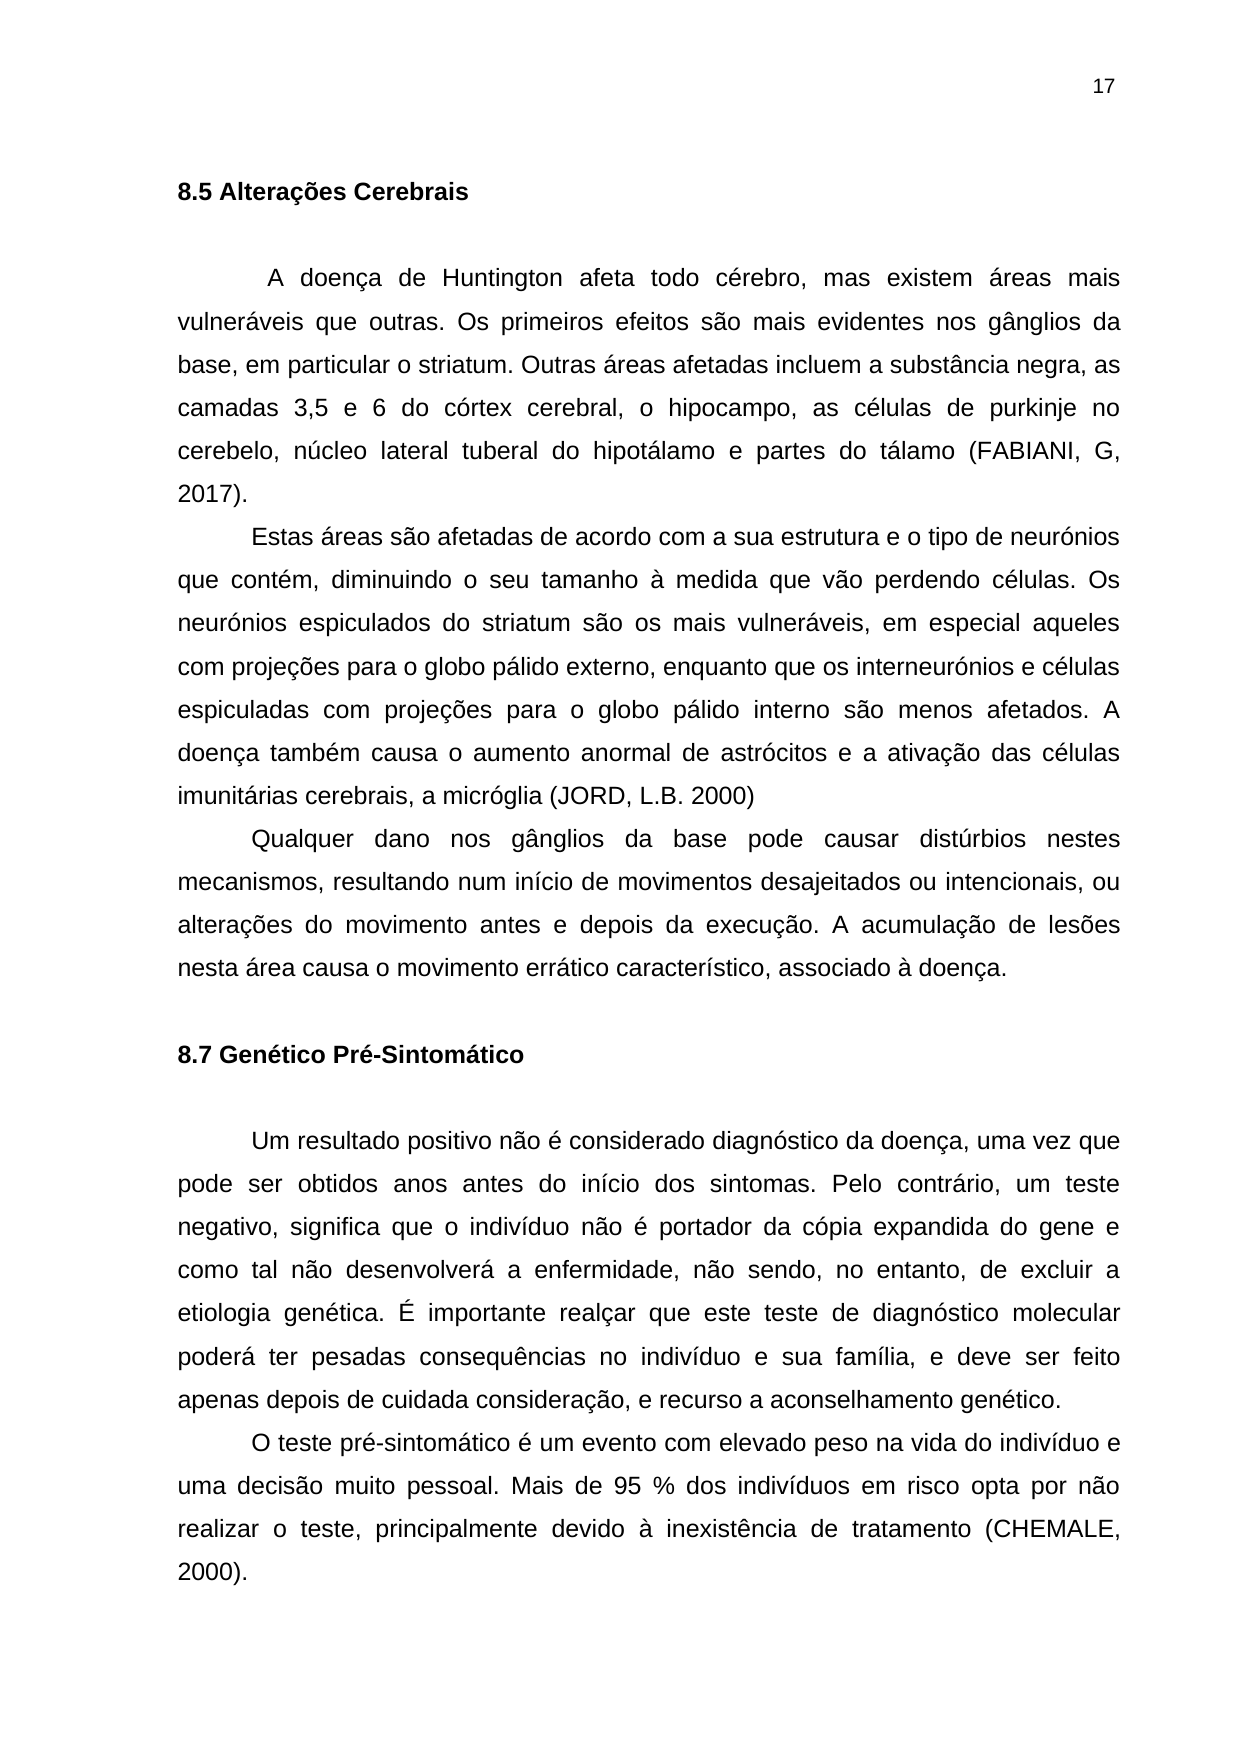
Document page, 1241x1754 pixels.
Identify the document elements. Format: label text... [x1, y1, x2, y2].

text 8.5 Alterações Cerebrais [177, 177, 1122, 206]
text O teste pré-sintomático é um evento com elevado peso na vida do indivíduo e uma decisão muito pessoal. Mais de 95 % dos indivíduos em risco opta por não realizar o teste, principalmente devido à inexistência de tratamento (CHEMALE, 2000). [177, 1428, 1122, 1586]
text Estas áreas são afetadas de acordo com a sua estrutura e o tipo de neurónios que contém, diminuindo o seu tamanho à medida que vão perdendo células. Os neurónios espiculados do striatum são os mais vulneráveis, em especial aqueles com projeções para o globo pálido externo, enquanto que os interneurónios e células espiculadas com projeções para o globo pálido interno são menos afetados. A doença também causa o aumento anormal de astrócitos e a ativação das células imunitárias cerebrais, a micróglia (JORD, L.B. 2000) [177, 522, 1122, 810]
text Um resultado positivo não é considerado diagnóstico da doença, uma vez que pode ser obtidos anos antes do início dos sintomas. Pelo contrário, um teste negativo, significa que o indivíduo não é portador da cópia expandida do gene e como tal não desenvolverá a enfermidade, não sendo, no entanto, de excluir a etiologia genética. É importante realçar que este teste de diagnóstico molecular poderá ter pesadas consequências no indivíduo e sua família, e deve ser feito apenas depois de cuidada consideração, e recurso a aconselhamento genético. [177, 1126, 1122, 1413]
text Qualquer dano nos gânglios da base pode causar distúrbios nestes mecanismos, resultando num início de movimentos desajeitados ou intencionais, ou alterações do movimento antes e depois da execução. A acumulação de lesões nesta área causa o movimento errático característico, associado à doença. [177, 824, 1122, 982]
text A doença de Huntington afeta todo cérebro, mas existem áreas mais vulneráveis que outras. Os primeiros efeitos são mais evidentes nos gânglios da base, em particular o striatum. Outras áreas afetadas incluem a substância negra, as camadas 3,5 e 6 do córtex cerebral, o hipocampo, as células de purkinje no cerebelo, núcleo lateral tuberal do hipotálamo e partes do tálamo (FABIANI, G, 2017). [177, 263, 1122, 508]
text 8.7 Genético Pré-Sintomático [177, 1040, 1122, 1068]
